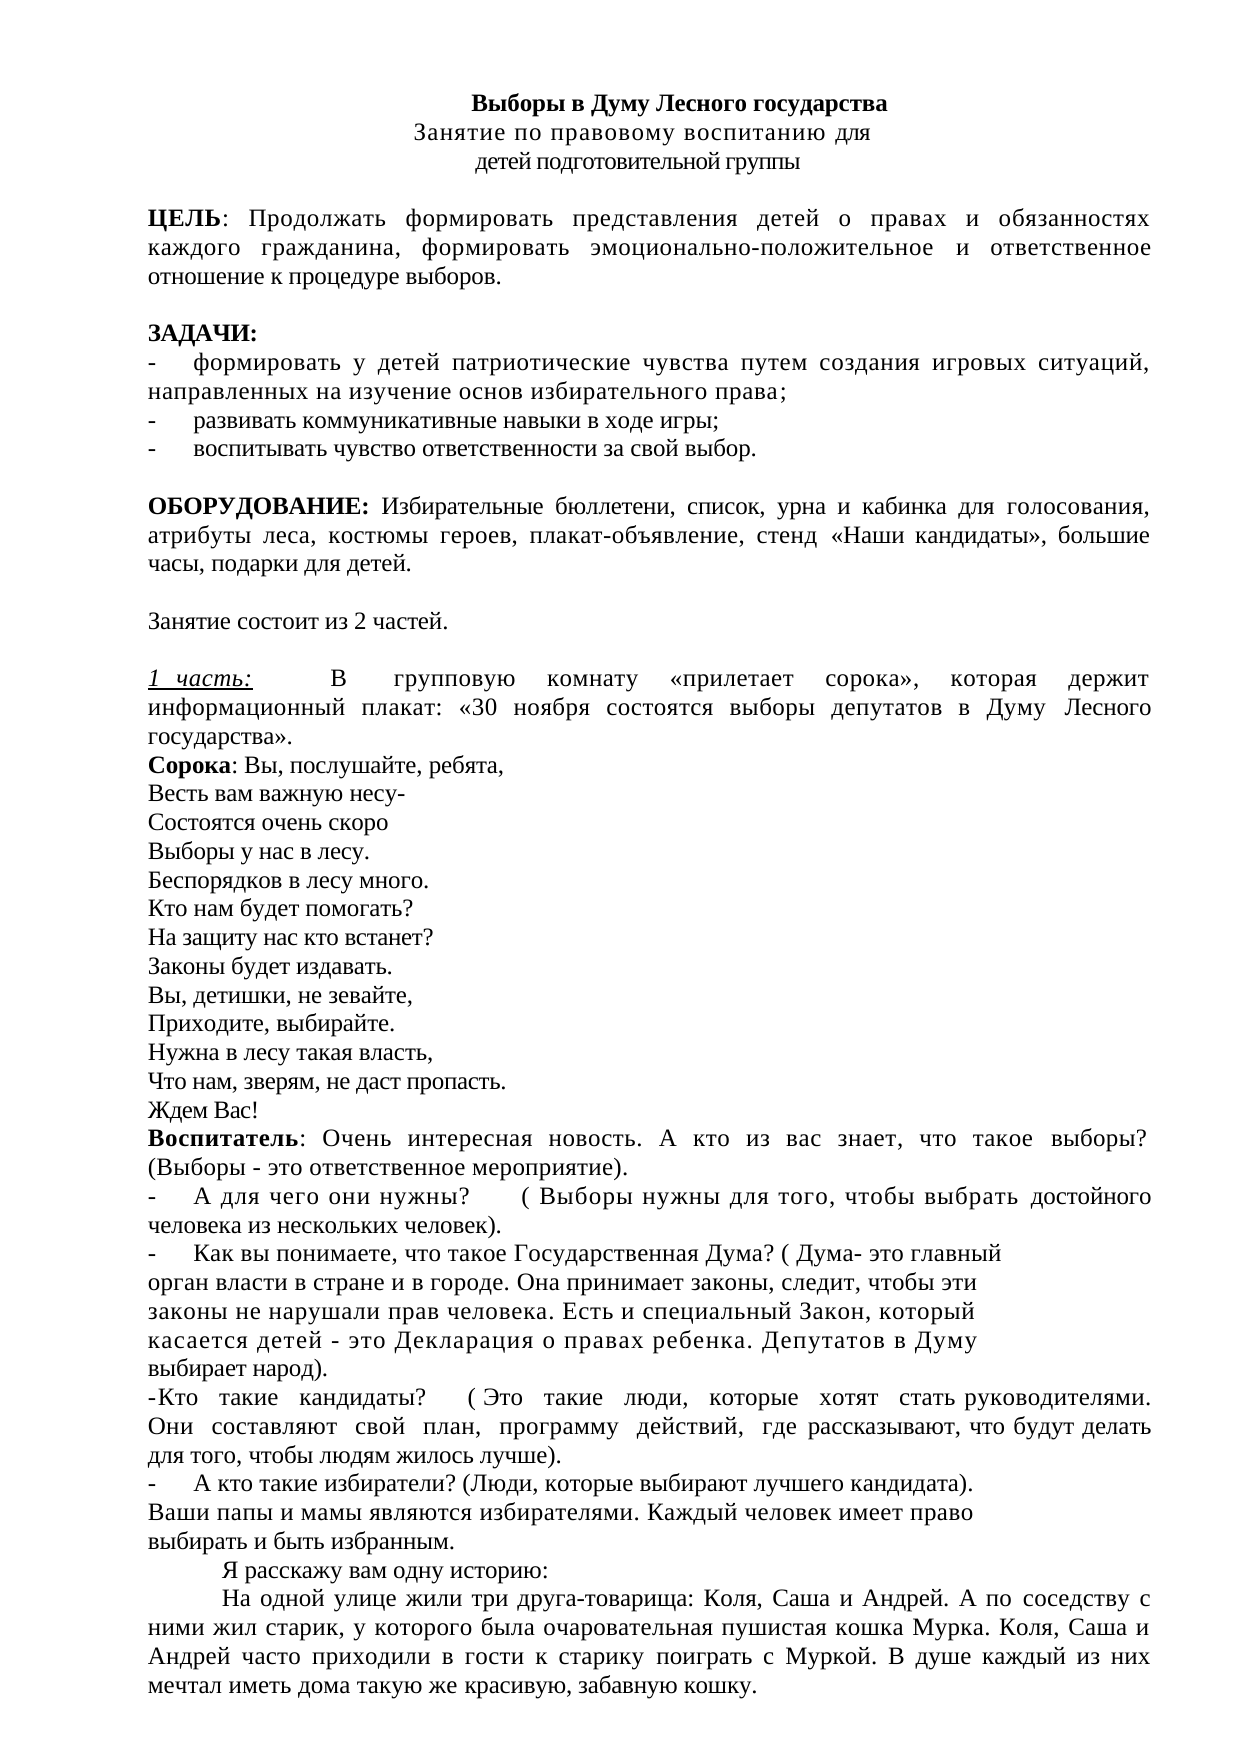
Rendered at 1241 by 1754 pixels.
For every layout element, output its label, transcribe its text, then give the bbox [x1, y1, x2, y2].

text - А кто такие избиратели? (Люди, которые выбирают лучшего кандидата). Ваши папы и мамы являются избирателями. Каждый человек имеет право выбирать и быть избранным. [148, 1468, 1151, 1555]
text Приходите, выбирайте. [148, 1008, 745, 1037]
text Весть вам важную несу- [148, 778, 1151, 807]
text Воспитатель: Очень интересная новость. А кто из вас знает, что такое выборы? (Выборы - это ответственное мероприятие). [148, 1123, 1147, 1181]
text Сорока: Вы, послушайте, ребята, [148, 750, 1151, 778]
text Беспорядков в лесу много. [148, 865, 629, 893]
text Состоятся очень скоро [148, 807, 1151, 836]
text - формировать у детей патриотические чувства путем создания игровых ситуаций, направленных на изучение основ избирательного права; [148, 347, 1151, 405]
list развивать коммуникативные навыки в ходе игры; [148, 405, 1151, 433]
text Выборы в Думу Лесного государства [208, 88, 1151, 117]
text Занятие состоит из 2 частей. [148, 606, 1151, 635]
text Что нам, зверям, не даст пропасть. [148, 1066, 745, 1095]
text ОБОРУДОВАНИЕ: Избирательные бюллетени, список, урна и кабинка для голосования, атрибуты леса, костюмы героев, плакат-объявление, стенд «Наши кандидаты», большие часы, подарки для детей. [148, 491, 1150, 577]
text Выборы у нас в лесу. [148, 836, 1151, 865]
text Я расскажу вам одну историю: [148, 1555, 1151, 1583]
text Законы будет издавать. [148, 951, 629, 980]
text 1 часть: В групповую комнату «прилетает сорока», которая держит информационный плакат: «30 ноября состоятся выборы депутатов в Думу Лесного государства». [148, 663, 1151, 750]
list Как вы понимаете, что такое Государственная Дума? ( Дума- это главный орган власти в стране и в городе. Она принимает законы, следит, чтобы эти законы не нарушали прав человека. Есть и специальный Закон, который касается детей - это Декларация о правах ребенка. Депутатов в Думу выбирает народ). [148, 1238, 1151, 1382]
text На одной улице жили три друга-товарища: Коля, Саша и Андрей. А по соседству с ними жил старик, у которого была очаровательная пушистая кошка Мурка. Коля, Саша и Андрей часто приходили в гости к старику поиграть с Муркой. В душе каждый из них мечтал иметь дома такую же красивую, забавную кошку. [148, 1583, 1151, 1698]
text Вы, детишки, не зевайте, [148, 980, 745, 1008]
text - Кто такие кандидаты? ( Это такие люди, которые хотят стать руководителями. Они составляют свой план, программу действий, где рассказывают, что будут делать для того, чтобы людям жилось лучше). [148, 1382, 1151, 1468]
list А для чего они нужны? ( Выборы нужны для того, чтобы выбрать достойного человека из нескольких человек). [148, 1181, 1151, 1238]
text Занятие по правовому воспитанию для детей подготовительной группы [384, 117, 892, 175]
text Кто нам будет помогать? [148, 893, 629, 922]
text ЗАДАЧИ: [148, 318, 1151, 347]
text На защиту нас кто встанет? [148, 922, 629, 951]
text Нужна в лесу такая власть, [148, 1037, 745, 1066]
list воспитывать чувство ответственности за свой выбор. [148, 433, 1151, 462]
text ЦЕЛЬ: Продолжать формировать представления детей о правах и обязанностях каждого гражданина, формировать эмоционально-положительное и ответственное отношение к процедуре выборов. [148, 203, 1151, 290]
text Ждем Вас! [148, 1095, 1151, 1123]
